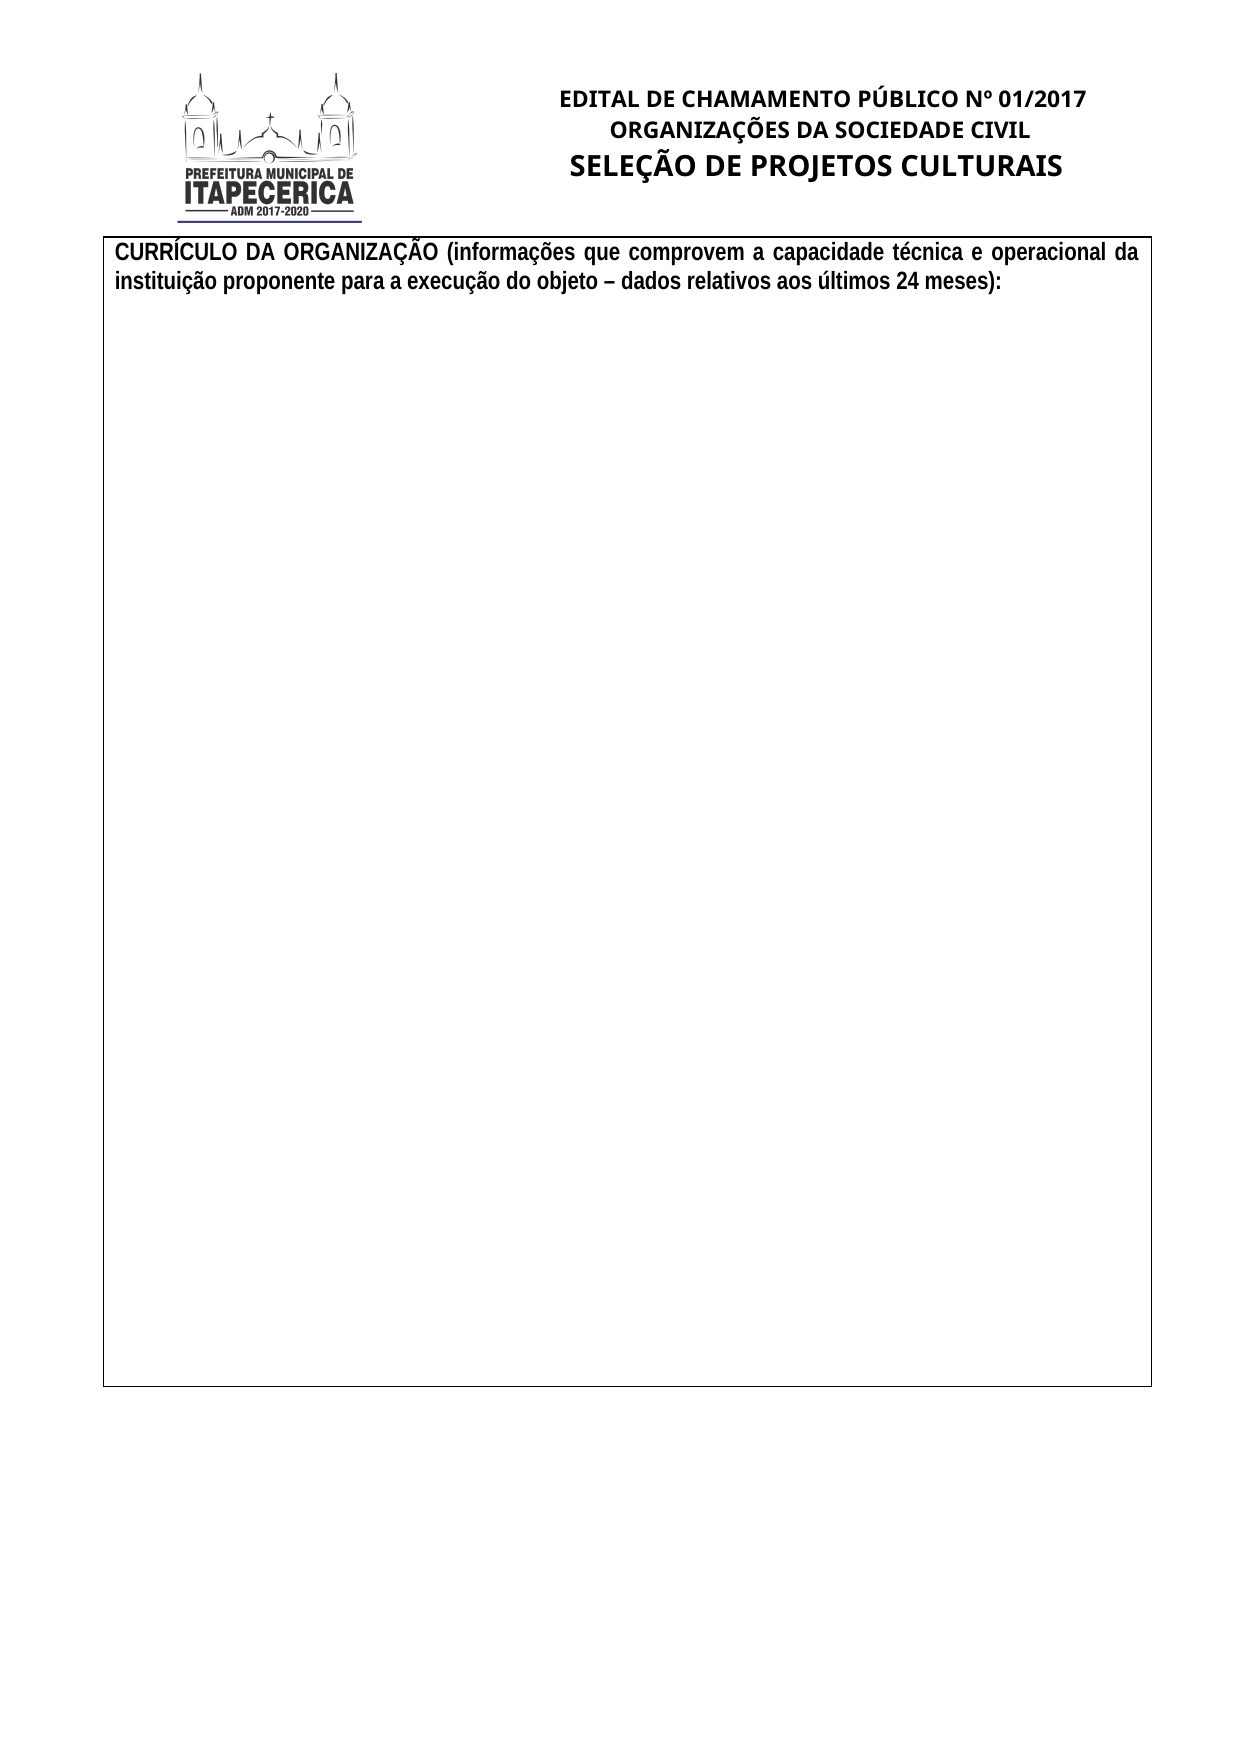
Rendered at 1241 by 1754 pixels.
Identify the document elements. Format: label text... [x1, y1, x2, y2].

picture [177, 73, 362, 223]
table_cell CURRÍCULO DA ORGANIZAÇÃO (informações que comprovem a capacidade técnica e operacional da instituição proponente para a execução do objeto – dados relativos aos últimos 24 meses): [104, 238, 1151, 1386]
